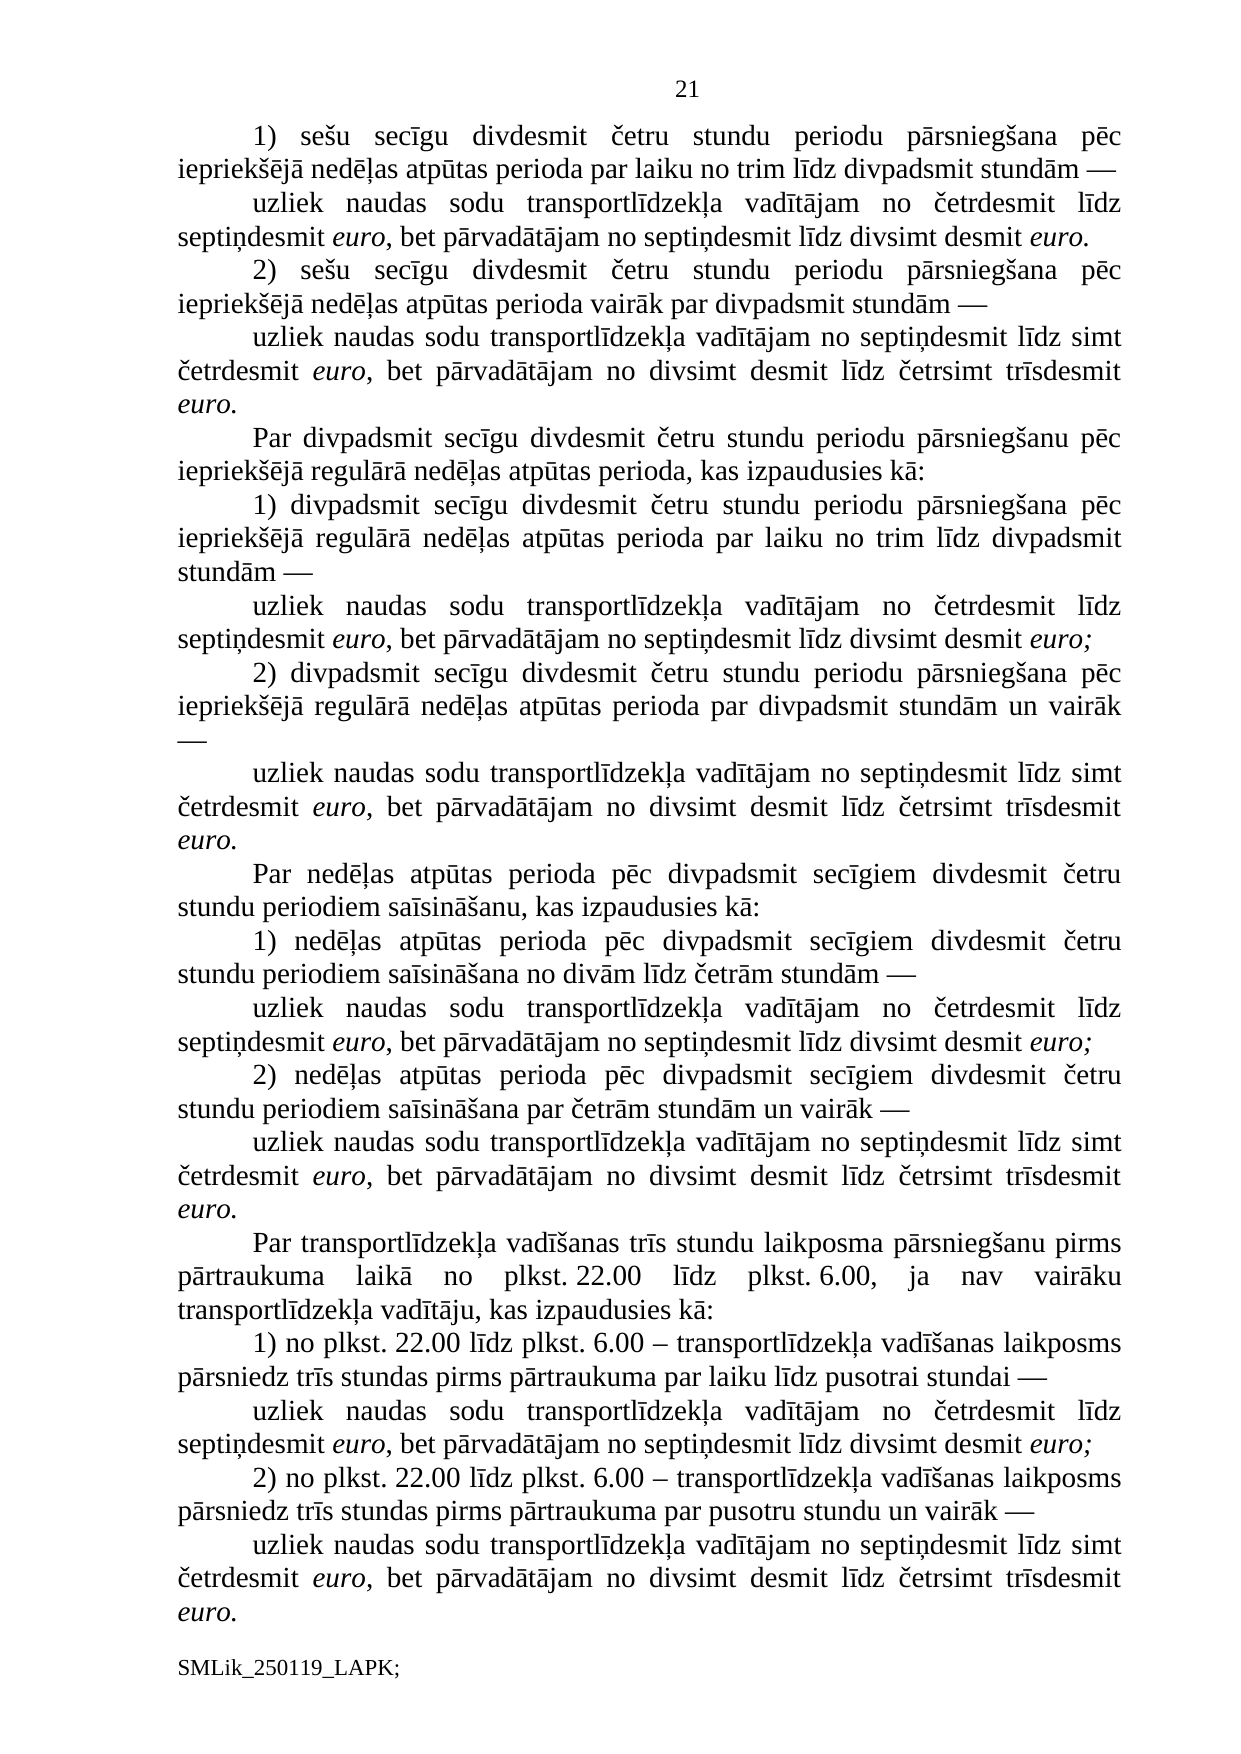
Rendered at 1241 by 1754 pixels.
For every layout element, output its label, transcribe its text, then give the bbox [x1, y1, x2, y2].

text 2) no plkst. 22.00 līdz plkst. 6.00 – transportlīdzekļa vadīšanas laikposms pārsniedz trīs stundas pirms pārtraukuma par pusotru stundu un vairāk — [177, 1460, 1122, 1527]
text uzliek naudas sodu transportlīdzekļa vadītājam no četrdesmit līdz septiņdesmit euro, bet pārvadātājam no septiņdesmit līdz divsimt desmit euro. [177, 185, 1122, 252]
text 1) sešu secīgu divdesmit četru stundu periodu pārsniegšana pēc iepriekšējā nedēļas atpūtas perioda par laiku no trim līdz divpadsmit stundām — [177, 118, 1122, 185]
text 2) nedēļas atpūtas perioda pēc divpadsmit secīgiem divdesmit četru stundu periodiem saīsināšana par četrām stundām un vairāk — [177, 1057, 1122, 1124]
text Par nedēļas atpūtas perioda pēc divpadsmit secīgiem divdesmit četru stundu periodiem saīsināšanu, kas izpaudusies kā: [177, 856, 1122, 923]
text Par transportlīdzekļa vadīšanas trīs stundu laikposma pārsniegšanu pirms pārtraukuma laikā no plkst. 22.00 līdz plkst. 6.00, ja nav vairāku transportlīdzekļa vadītāju, kas izpaudusies kā: [177, 1225, 1122, 1326]
text uzliek naudas sodu transportlīdzekļa vadītājam no četrdesmit līdz septiņdesmit euro, bet pārvadātājam no septiņdesmit līdz divsimt desmit euro; [177, 588, 1122, 655]
text uzliek naudas sodu transportlīdzekļa vadītājam no četrdesmit līdz septiņdesmit euro, bet pārvadātājam no septiņdesmit līdz divsimt desmit euro; [177, 1393, 1122, 1460]
text 1) nedēļas atpūtas perioda pēc divpadsmit secīgiem divdesmit četru stundu periodiem saīsināšana no divām līdz četrām stundām — [177, 923, 1122, 990]
text uzliek naudas sodu transportlīdzekļa vadītājam no četrdesmit līdz septiņdesmit euro, bet pārvadātājam no septiņdesmit līdz divsimt desmit euro; [177, 990, 1122, 1057]
text 2) divpadsmit secīgu divdesmit četru stundu periodu pārsniegšana pēc iepriekšējā regulārā nedēļas atpūtas perioda par divpadsmit stundām un vairāk — [177, 655, 1122, 755]
text 1) divpadsmit secīgu divdesmit četru stundu periodu pārsniegšana pēc iepriekšējā regulārā nedēļas atpūtas perioda par laiku no trim līdz divpadsmit stundām — [177, 487, 1122, 588]
text 1) no plkst. 22.00 līdz plkst. 6.00 – transportlīdzekļa vadīšanas laikposms pārsniedz trīs stundas pirms pārtraukuma par laiku līdz pusotrai stundai — [177, 1326, 1122, 1393]
text Par divpadsmit secīgu divdesmit četru stundu periodu pārsniegšanu pēc iepriekšējā regulārā nedēļas atpūtas perioda, kas izpaudusies kā: [177, 420, 1122, 487]
text 2) sešu secīgu divdesmit četru stundu periodu pārsniegšana pēc iepriekšējā nedēļas atpūtas perioda vairāk par divpadsmit stundām — [177, 252, 1122, 319]
